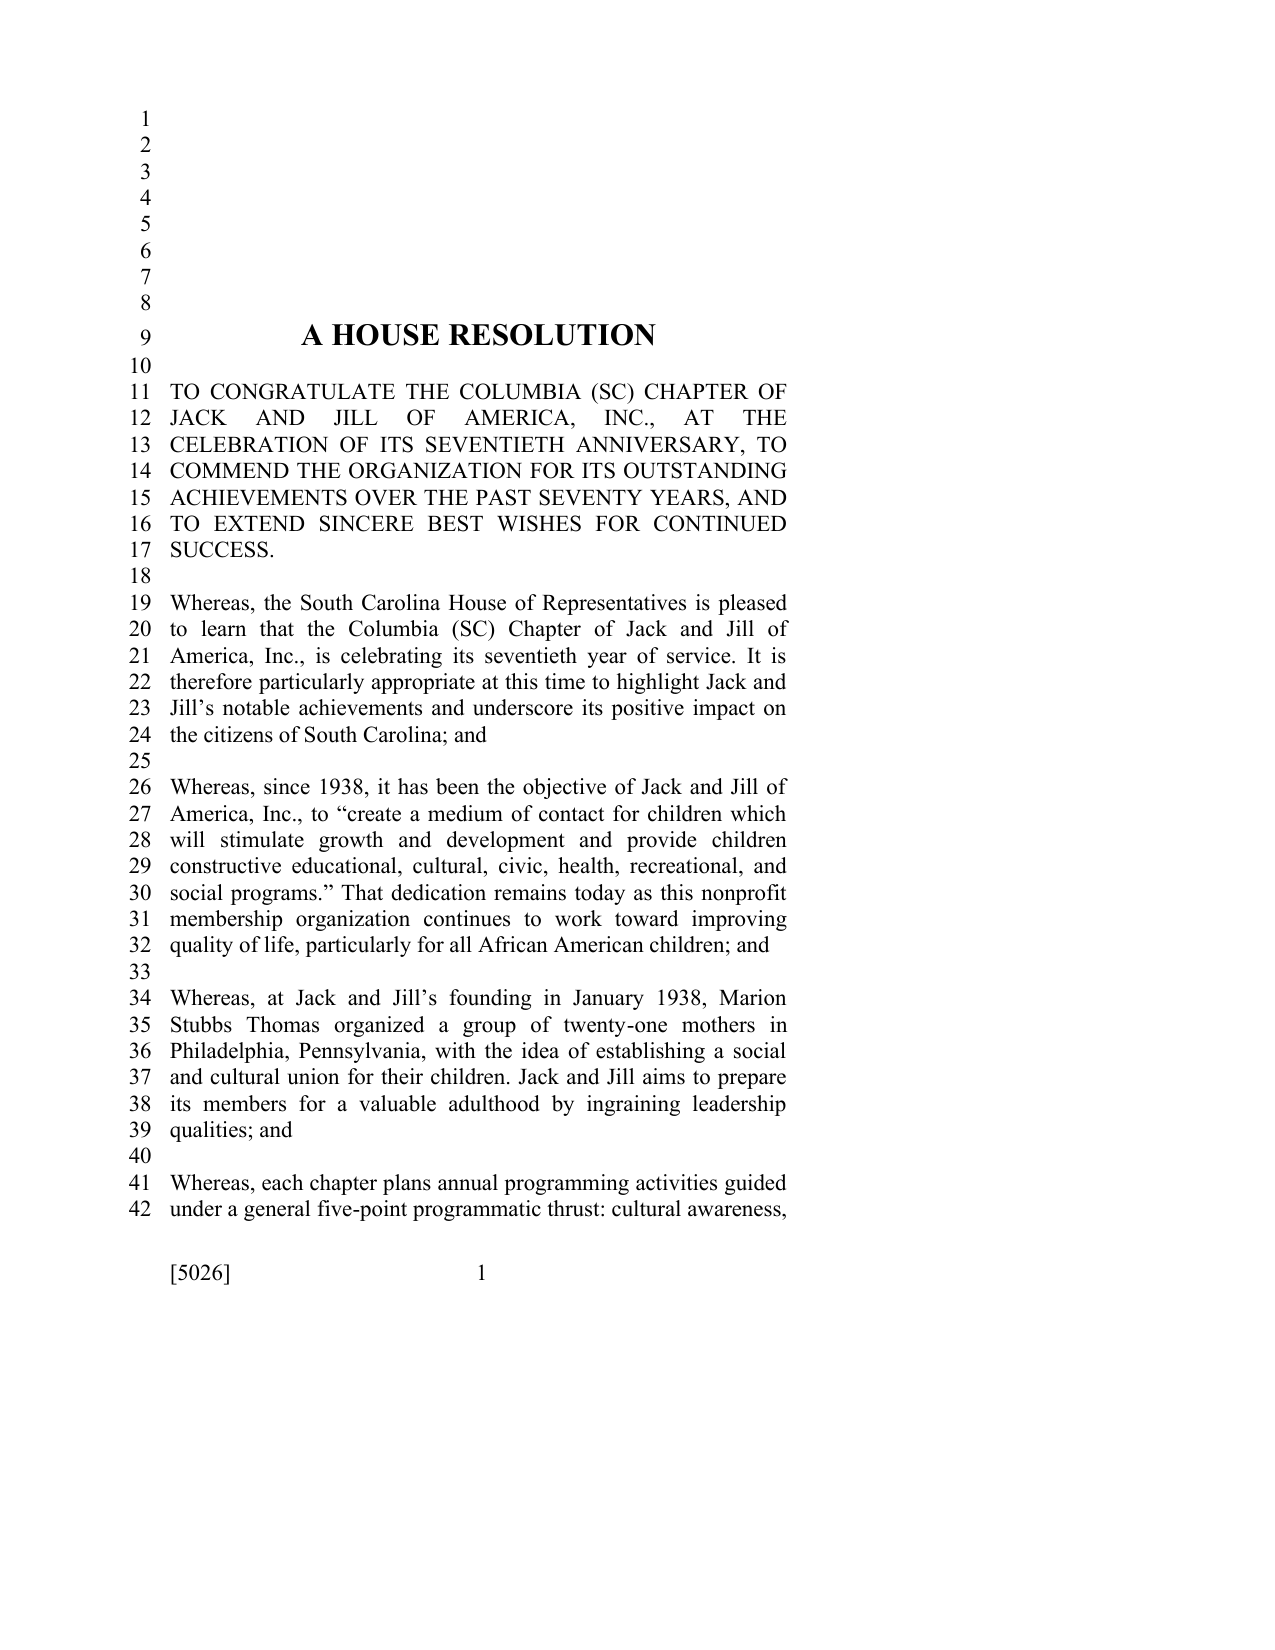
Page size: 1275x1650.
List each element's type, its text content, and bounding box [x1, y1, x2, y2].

text TO CONGRATULATE THE COLUMBIA (SC) CHAPTER OF JACK AND JILL OF AMERICA, INC., AT THE CELEBRATION OF ITS SEVENTIETH ANNIVERSARY, TO COMMEND THE ORGANIZATION FOR ITS OUTSTANDING ACHIEVEMENTS OVER THE PAST SEVENTY YEARS, AND TO EXTEND SINCERE BEST WISHES FOR CONTINUED SUCCESS. [169, 378, 787, 563]
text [169, 1169, 787, 1221]
text A HOUSE RESOLUTION [169, 316, 787, 352]
text Whereas, the South Carolina House of Representatives is pleased to learn that the Columbia (SC) Chapter of Jack and Jill of America, Inc., is celebrating its seventieth year of service. It is therefore particularly appropriate at this time to highlight Jack and Jill’s notable achievements and underscore its positive impact on the citizens of South Carolina; and [169, 589, 787, 747]
text Whereas, since 1938, it has been the objective of Jack and Jill of America, Inc., to “create a medium of contact for children which will stimulate growth and development and provide children constructive educational, cultural, civic, health, recreational, and social programs.” That dedication remains today as this nonprofit membership organization continues to work toward improving quality of life, particularly for all African American children; and [169, 773, 787, 958]
text Whereas, at Jack and Jill’s founding in January 1938, Marion Stubbs Thomas organized a group of twenty-one mothers in Philadelphia, Pennsylvania, with the idea of establishing a social and cultural union for their children. Jack and Jill aims to prepare its members for a valuable adulthood by ingraining leadership qualities; and [169, 984, 787, 1142]
